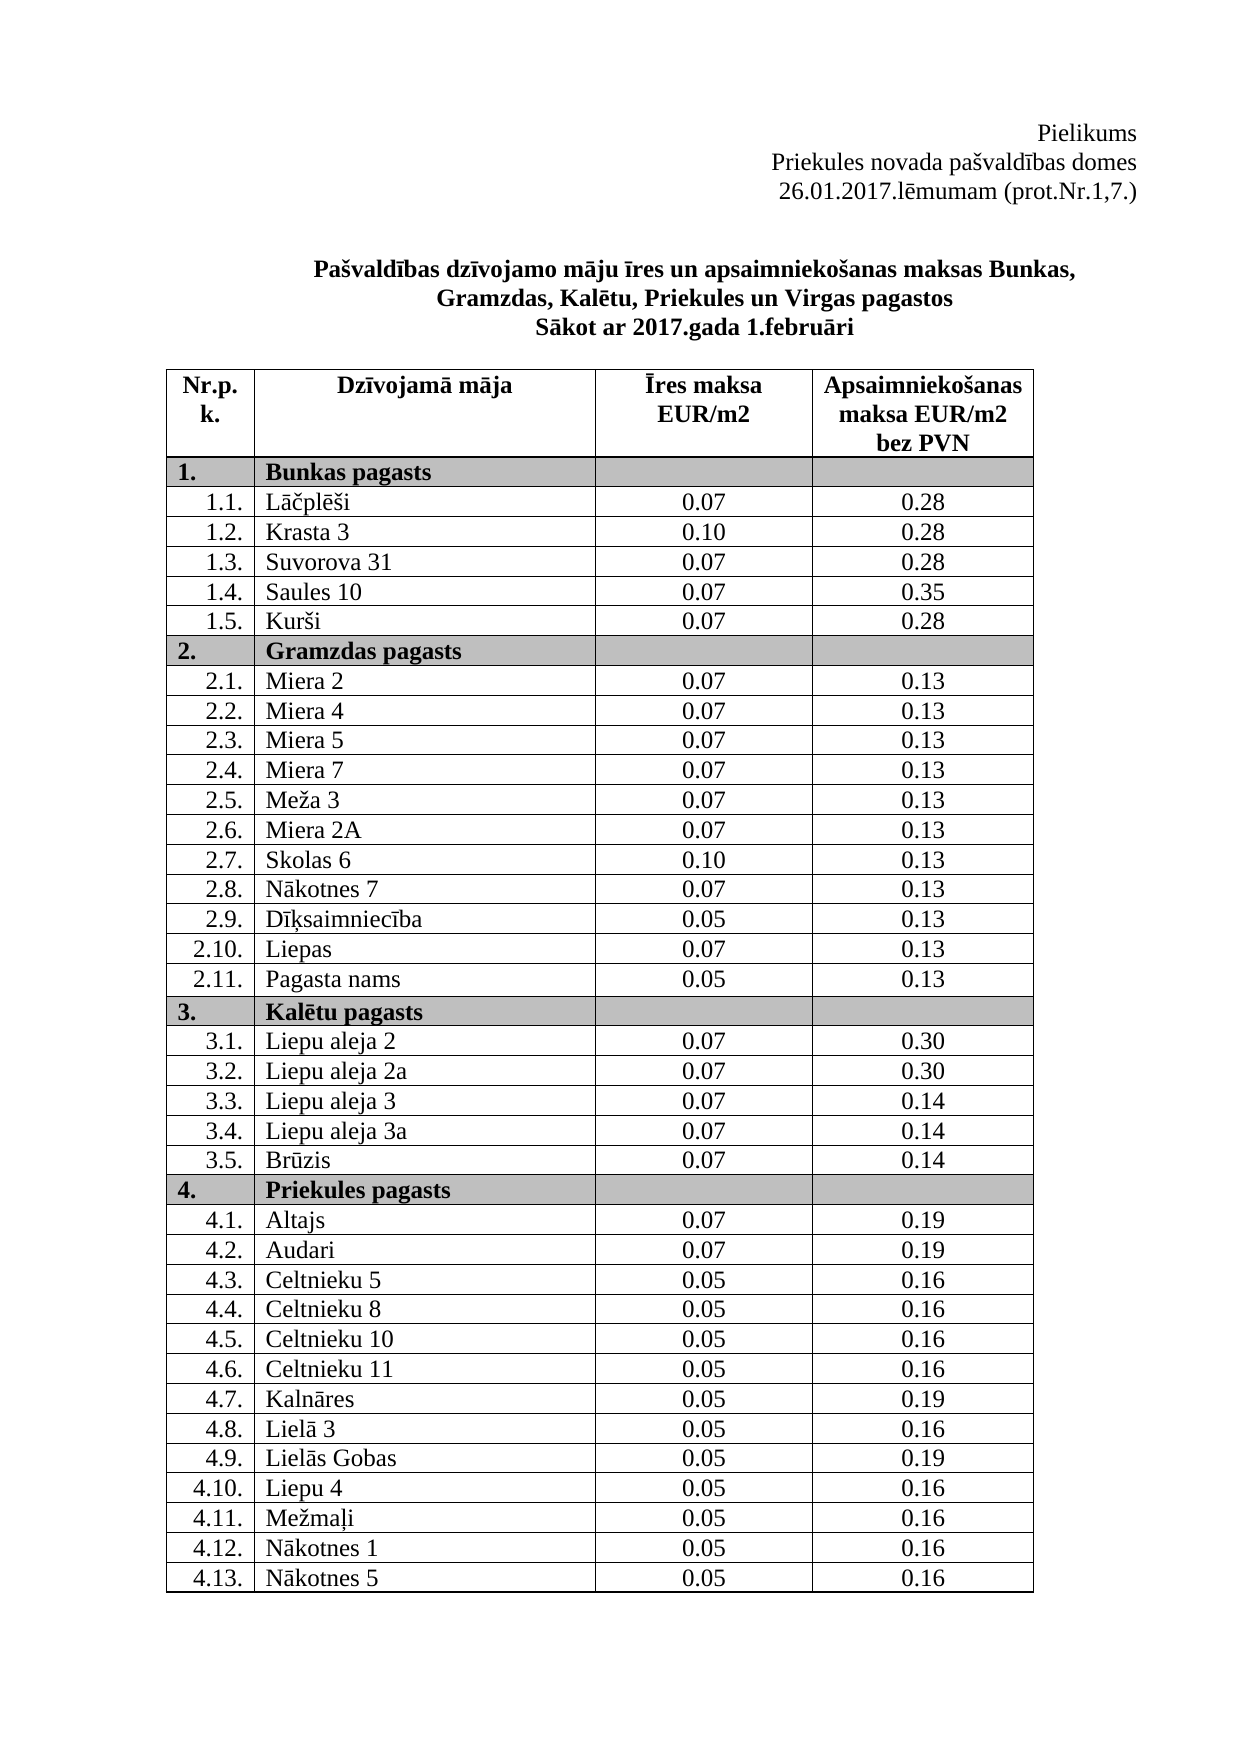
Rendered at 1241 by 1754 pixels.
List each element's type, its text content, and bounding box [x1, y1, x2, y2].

table_cell [813, 636, 1033, 665]
table_cell 4.10. [167, 1473, 254, 1502]
table_cell 0.16 [813, 1503, 1033, 1532]
table_cell Skolas 6 [255, 845, 595, 873]
table_cell 0.05 [596, 964, 812, 996]
table_header Nr.p.k. [167, 370, 254, 456]
table_cell 0.14 [813, 1086, 1033, 1115]
table_cell 4.12. [167, 1533, 254, 1562]
table_cell 0.05 [596, 1503, 812, 1532]
table_cell 0.30 [813, 1026, 1033, 1055]
table_cell [596, 458, 812, 486]
table_cell Brūzis [255, 1146, 595, 1174]
table_cell 0.07 [596, 1116, 812, 1144]
table_cell Suvorova 31 [255, 547, 595, 576]
table_cell 0.07 [596, 785, 812, 814]
table_cell 0.14 [813, 1146, 1033, 1174]
table_cell Bunkas pagasts [255, 458, 595, 486]
table_cell Pagasta nams [255, 964, 595, 996]
table_cell 4.7. [167, 1384, 254, 1413]
table_cell 2.5. [167, 785, 254, 814]
table_cell 2.2. [167, 696, 254, 724]
table_cell Mežmaļi [255, 1503, 595, 1532]
table_cell [596, 636, 812, 665]
table_cell 2.7. [167, 845, 254, 873]
table_cell Liepu aleja 3a [255, 1116, 595, 1144]
table_cell 4. [167, 1175, 254, 1204]
table_cell 0.16 [813, 1354, 1033, 1383]
table_cell 2.6. [167, 815, 254, 844]
table_cell 0.16 [813, 1473, 1033, 1502]
text Pielikums [177, 118, 1137, 147]
table_cell Priekules pagasts [255, 1175, 595, 1204]
table_cell 0.07 [596, 547, 812, 576]
table_cell 4.2. [167, 1235, 254, 1264]
table_cell 0.16 [813, 1324, 1033, 1353]
table_cell Kalētu pagasts [255, 997, 595, 1025]
table_cell Miera 5 [255, 726, 595, 754]
table_cell Kurši [255, 606, 595, 635]
table_cell Altajs [255, 1205, 595, 1234]
table_cell Liepas [255, 934, 595, 963]
table_cell [596, 1175, 812, 1204]
table_cell Lielās Gobas [255, 1444, 595, 1472]
table_header Dzīvojamā māja [255, 370, 595, 456]
table_cell 4.6. [167, 1354, 254, 1383]
table_cell Celtnieku 10 [255, 1324, 595, 1353]
table_cell 0.16 [813, 1563, 1033, 1591]
table_cell 0.07 [596, 875, 812, 903]
table_cell Audari [255, 1235, 595, 1264]
text 26.01.2017.lēmumam (prot.Nr.1,7.) [177, 176, 1137, 204]
table_cell 0.07 [596, 1146, 812, 1174]
table_cell Meža 3 [255, 785, 595, 814]
table_cell 0.30 [813, 1056, 1033, 1085]
text Sākot ar 2017.gada 1.februāri [252, 312, 1137, 340]
table_cell 0.13 [813, 934, 1033, 963]
table_cell 0.07 [596, 1205, 812, 1234]
table_cell 0.19 [813, 1205, 1033, 1234]
table_cell 0.13 [813, 755, 1033, 784]
table_cell Krasta 3 [255, 517, 595, 546]
table_cell 0.07 [596, 487, 812, 516]
table_cell [813, 1175, 1033, 1204]
table_cell Nākotnes 1 [255, 1533, 595, 1562]
table_cell 0.16 [813, 1414, 1033, 1442]
table_cell 4.11. [167, 1503, 254, 1532]
table_cell 0.13 [813, 904, 1033, 933]
table_cell 0.13 [813, 875, 1033, 903]
table_cell 0.05 [596, 1533, 812, 1562]
table_cell 0.13 [813, 696, 1033, 724]
table_cell 1. [167, 458, 254, 486]
table_cell 0.07 [596, 726, 812, 754]
table_cell 2.1. [167, 666, 254, 695]
table_cell [596, 997, 812, 1025]
table_cell Miera 2A [255, 815, 595, 844]
table_cell 0.05 [596, 1354, 812, 1383]
table_cell 0.28 [813, 517, 1033, 546]
table_cell 0.28 [813, 487, 1033, 516]
table_cell 0.13 [813, 726, 1033, 754]
table_cell Saules 10 [255, 577, 595, 605]
table_cell 0.05 [596, 1324, 812, 1353]
table_cell 2.4. [167, 755, 254, 784]
table_cell 0.13 [813, 815, 1033, 844]
table_cell 0.07 [596, 755, 812, 784]
table_cell 0.28 [813, 547, 1033, 576]
table_cell 4.8. [167, 1414, 254, 1442]
table_cell 2.9. [167, 904, 254, 933]
table_cell 0.14 [813, 1116, 1033, 1144]
table_cell 2.8. [167, 875, 254, 903]
table_cell 0.05 [596, 1295, 812, 1323]
text Priekules novada pašvaldības domes [177, 147, 1137, 176]
table_cell 0.16 [813, 1295, 1033, 1323]
table_cell 2.3. [167, 726, 254, 754]
table_cell 2.10. [167, 934, 254, 963]
table_cell 4.3. [167, 1265, 254, 1293]
table_cell 3.3. [167, 1086, 254, 1115]
table_cell 0.05 [596, 1563, 812, 1591]
table_cell 0.13 [813, 785, 1033, 814]
table_cell 4.1. [167, 1205, 254, 1234]
table_cell Lielā 3 [255, 1414, 595, 1442]
table_cell Gramzdas pagasts [255, 636, 595, 665]
table_cell 4.4. [167, 1295, 254, 1323]
table_cell 1.5. [167, 606, 254, 635]
table_cell 0.05 [596, 1384, 812, 1413]
table_cell 1.3. [167, 547, 254, 576]
table_cell 0.05 [596, 904, 812, 933]
table_cell Celtnieku 8 [255, 1295, 595, 1323]
table_cell 0.05 [596, 1444, 812, 1472]
table_cell 3.5. [167, 1146, 254, 1174]
table_cell 1.4. [167, 577, 254, 605]
table_cell Liepu aleja 3 [255, 1086, 595, 1115]
table_cell 0.07 [596, 1235, 812, 1264]
table_cell 0.07 [596, 1056, 812, 1085]
text Pašvaldības dzīvojamo māju īres un apsaimniekošanas maksas Bunkas, Gramzdas, Kalētu, Priekules un Virgas pagastos [252, 254, 1137, 312]
table_cell 0.28 [813, 606, 1033, 635]
table_cell 0.13 [813, 666, 1033, 695]
table_cell Kalnāres [255, 1384, 595, 1413]
table_cell 2.11. [167, 964, 254, 996]
table_cell 3.2. [167, 1056, 254, 1085]
table_cell [813, 997, 1033, 1025]
table_cell 2. [167, 636, 254, 665]
table_cell 0.10 [596, 517, 812, 546]
table_cell 0.35 [813, 577, 1033, 605]
table_cell Nākotnes 5 [255, 1563, 595, 1591]
table_cell Miera 4 [255, 696, 595, 724]
table_cell 1.1. [167, 487, 254, 516]
table_cell 0.19 [813, 1384, 1033, 1413]
table_cell Nākotnes 7 [255, 875, 595, 903]
table_cell 0.07 [596, 1086, 812, 1115]
table_cell 3. [167, 997, 254, 1025]
table_cell 0.07 [596, 606, 812, 635]
table_cell Lāčplēši [255, 487, 595, 516]
table_cell 3.4. [167, 1116, 254, 1144]
table_cell 4.5. [167, 1324, 254, 1353]
table_cell 0.07 [596, 666, 812, 695]
table_cell Celtnieku 5 [255, 1265, 595, 1293]
table_header Īres maksa EUR/m2 [596, 370, 812, 456]
table_cell 0.16 [813, 1533, 1033, 1562]
table_cell 0.07 [596, 577, 812, 605]
table_cell 0.05 [596, 1473, 812, 1502]
table_cell 4.9. [167, 1444, 254, 1472]
table_cell 0.13 [813, 845, 1033, 873]
table_cell 0.16 [813, 1265, 1033, 1293]
table_cell 1.2. [167, 517, 254, 546]
table_cell 0.19 [813, 1444, 1033, 1472]
table_header Apsaimniekošanas maksa EUR/m2 bez PVN [813, 370, 1033, 456]
table_cell Miera 7 [255, 755, 595, 784]
table_cell 4.13. [167, 1563, 254, 1591]
table_cell Liepu aleja 2a [255, 1056, 595, 1085]
table_cell 0.13 [813, 964, 1033, 996]
table_cell 3.1. [167, 1026, 254, 1055]
table_cell 0.07 [596, 934, 812, 963]
table_cell 0.10 [596, 845, 812, 873]
table_cell [813, 458, 1033, 486]
table_cell 0.19 [813, 1235, 1033, 1264]
table_cell 0.07 [596, 1026, 812, 1055]
table_cell Dīķsaimniecība [255, 904, 595, 933]
table_cell 0.07 [596, 815, 812, 844]
table_cell 0.05 [596, 1265, 812, 1293]
table_cell 0.05 [596, 1414, 812, 1442]
table_cell Liepu 4 [255, 1473, 595, 1502]
table_cell 0.07 [596, 696, 812, 724]
table_cell Celtnieku 11 [255, 1354, 595, 1383]
table_cell Liepu aleja 2 [255, 1026, 595, 1055]
table_cell Miera 2 [255, 666, 595, 695]
